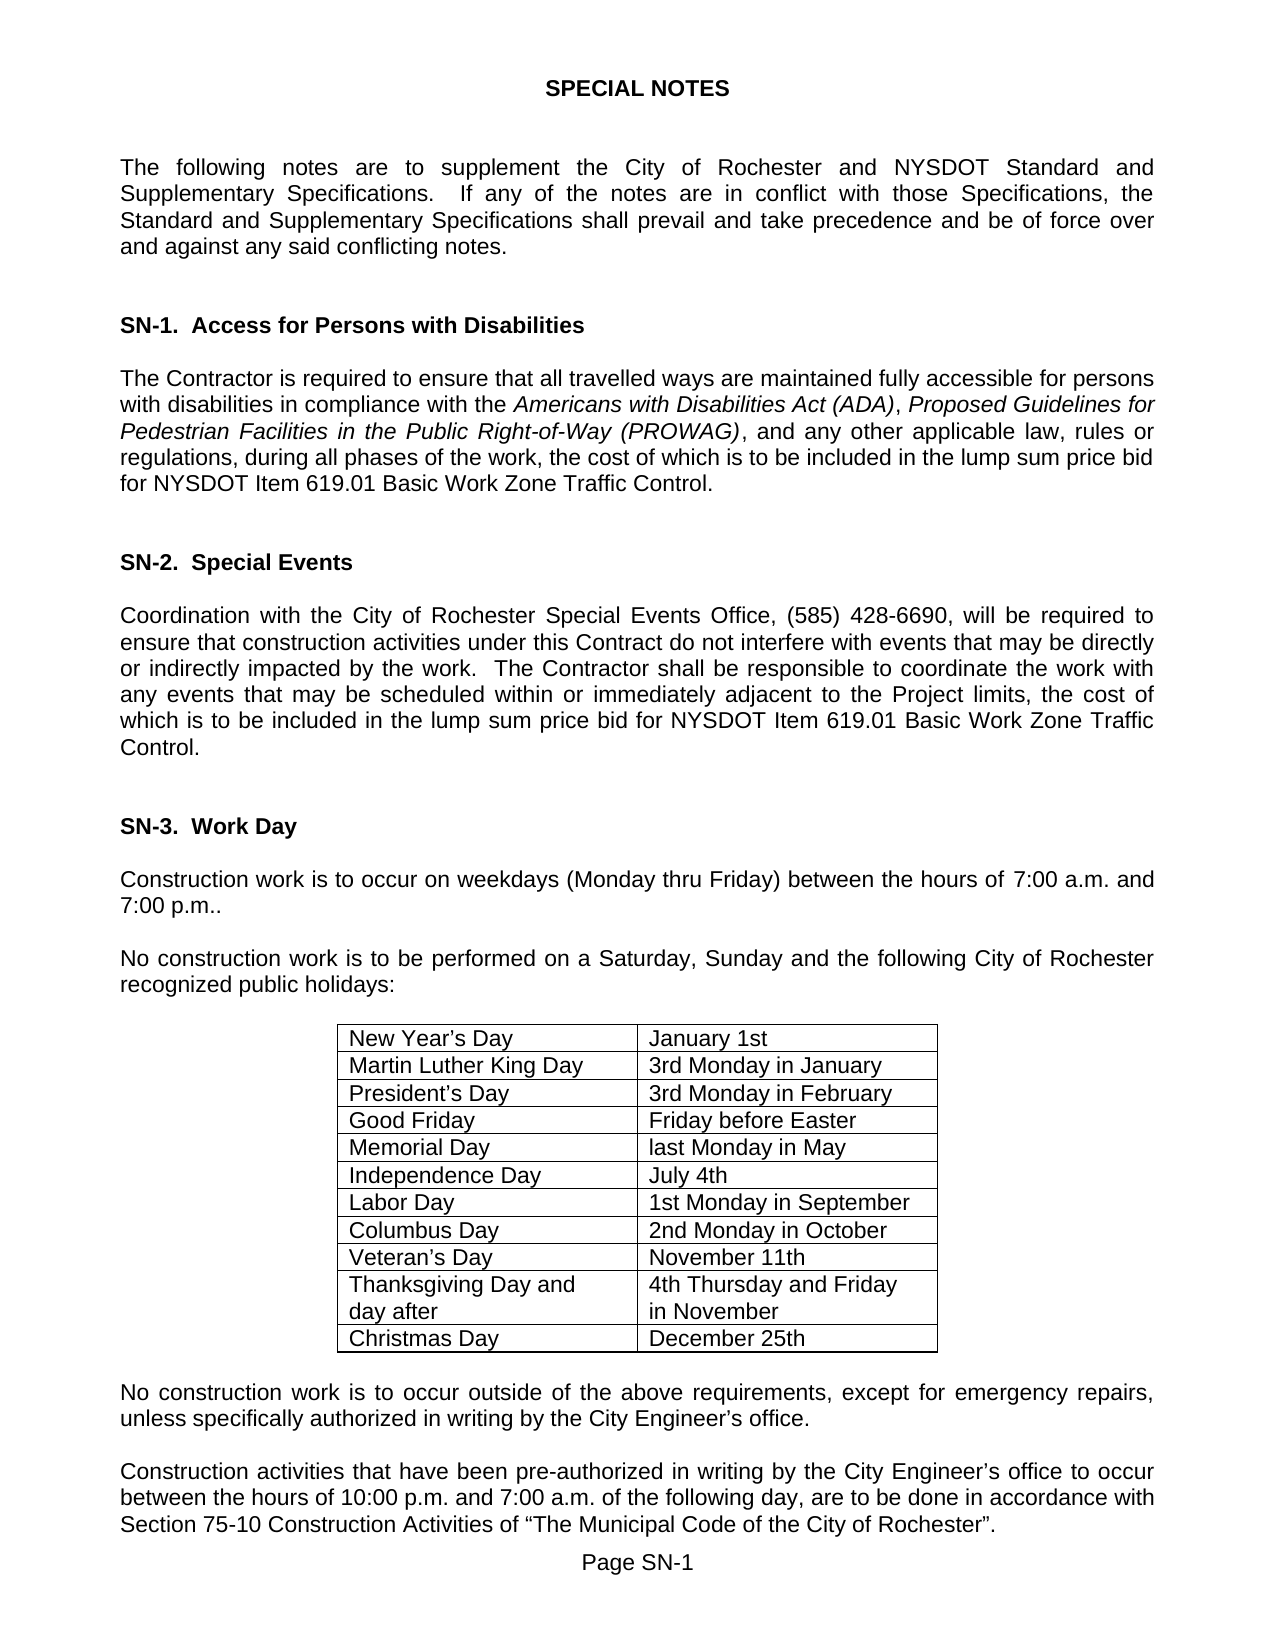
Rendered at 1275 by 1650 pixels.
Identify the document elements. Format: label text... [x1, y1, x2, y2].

text Construction work is to occur on weekdays (Monday thru Friday) between the hours of 7:00 a.m. and 7:00 p.m.. [120, 866, 1155, 918]
table_cell 2nd Monday in October [638, 1217, 937, 1243]
text SN-2. Special Events [120, 549, 1155, 576]
text SN-1. Access for Persons with Disabilities [120, 312, 1155, 338]
table_cell 3rd Monday in February [638, 1080, 937, 1106]
table_cell Thanksgiving Day and day after [338, 1271, 637, 1324]
table_cell November 11th [638, 1244, 937, 1270]
text No construction work is to occur outside of the above requirements, except for emergency repairs, unless specifically authorized in writing by the City Engineer’s office. [120, 1379, 1155, 1432]
table_cell Veteran’s Day [338, 1244, 637, 1270]
table_cell President’s Day [338, 1080, 637, 1106]
table_cell last Monday in May [638, 1134, 937, 1161]
table_cell Independence Day [338, 1162, 637, 1188]
text No construction work is to be performed on a Saturday, Sunday and the following City of Rochester recognized public holidays: [120, 945, 1155, 997]
table_cell Martin Luther King Day [338, 1052, 637, 1078]
table_header New Year’s Day [338, 1025, 637, 1051]
table_cell Christmas Day [338, 1325, 637, 1351]
table_cell December 25th [638, 1325, 937, 1351]
table_cell 1st Monday in September [638, 1189, 937, 1216]
table_cell 4th Thursday and Friday in November [638, 1271, 937, 1324]
table_cell Columbus Day [338, 1217, 637, 1243]
text Construction activities that have been pre-authorized in writing by the City Engineer’s office to occur between the hours of 10:00 p.m. and 7:00 a.m. of the following day, are to be done in accordance with Section 75-10 Construction Activities of “The Municipal Code of the City of Rochester”. [120, 1458, 1155, 1537]
table_cell Good Friday [338, 1107, 637, 1133]
text SPECIAL NOTES [120, 75, 1155, 101]
text Coordination with the City of Rochester Special Events Office, (585) 428-6690, will be required to ensure that construction activities under this Contract do not interfere with events that may be directly or indirectly impacted by the work. The Contractor shall be responsible to coordinate the work with any events that may be scheduled within or immediately adjacent to the Project limits, the cost of which is to be included in the lump sum price bid for NYSDOT Item 619.01 Basic Work Zone Traffic Control. [120, 602, 1155, 760]
table_cell Labor Day [338, 1189, 637, 1216]
text The Contractor is required to ensure that all travelled ways are maintained fully accessible for persons with disabilities in compliance with the Americans with Disabilities Act (ADA), Proposed Guidelines for Pedestrian Facilities in the Public Right-of-Way (PROWAG), and any other applicable law, rules or regulations, during all phases of the work, the cost of which is to be included in the lump sum price bid for NYSDOT Item 619.01 Basic Work Zone Traffic Control. [120, 365, 1155, 497]
table_cell July 4th [638, 1162, 937, 1188]
table_cell Memorial Day [338, 1134, 637, 1161]
text The following notes are to supplement the City of Rochester and NYSDOT Standard and Supplementary Specifications. If any of the notes are in conflict with those Specifications, the Standard and Supplementary Specifications shall prevail and take precedence and be of force over and against any said conflicting notes. [120, 154, 1155, 259]
text SN-3. Work Day [120, 813, 1155, 839]
table_cell Friday before Easter [638, 1107, 937, 1133]
table_cell 3rd Monday in January [638, 1052, 937, 1078]
table_header January 1st [638, 1025, 937, 1051]
